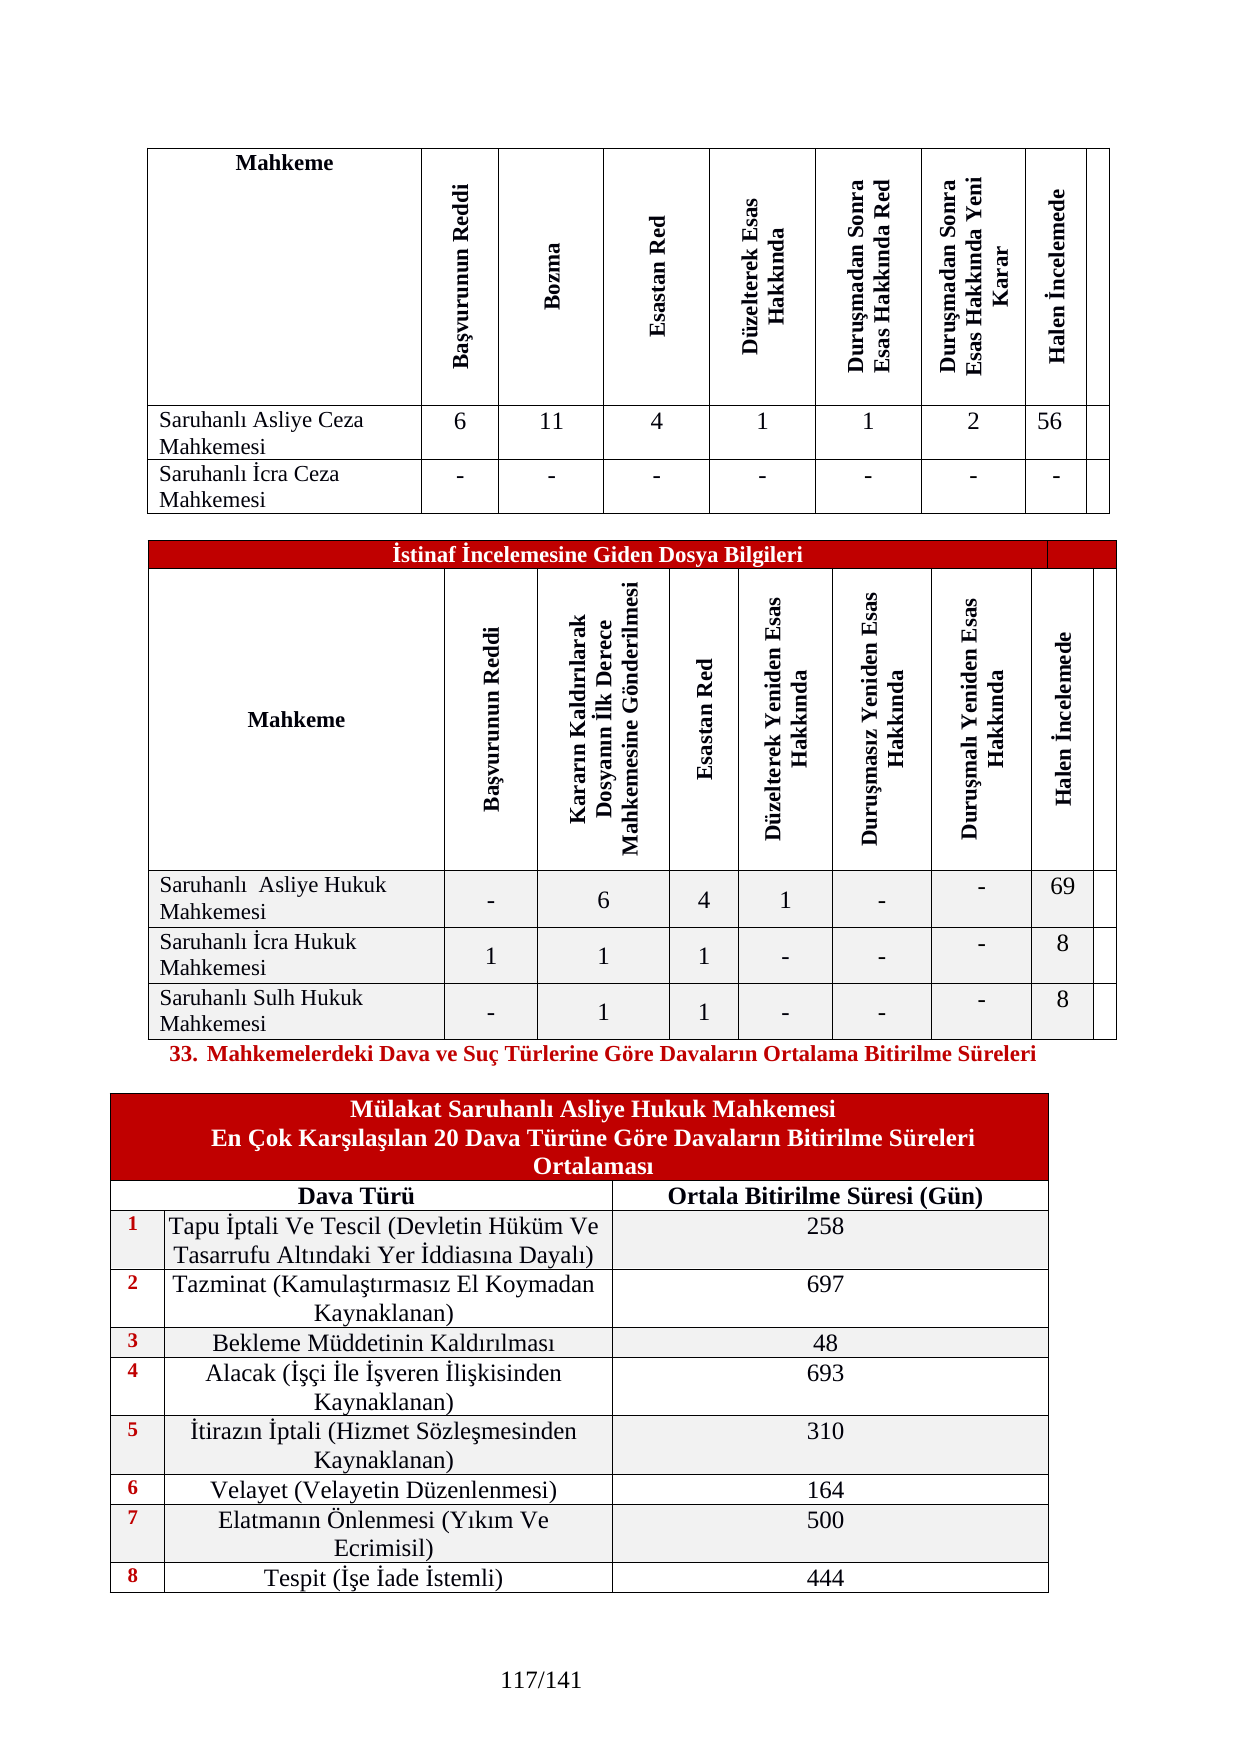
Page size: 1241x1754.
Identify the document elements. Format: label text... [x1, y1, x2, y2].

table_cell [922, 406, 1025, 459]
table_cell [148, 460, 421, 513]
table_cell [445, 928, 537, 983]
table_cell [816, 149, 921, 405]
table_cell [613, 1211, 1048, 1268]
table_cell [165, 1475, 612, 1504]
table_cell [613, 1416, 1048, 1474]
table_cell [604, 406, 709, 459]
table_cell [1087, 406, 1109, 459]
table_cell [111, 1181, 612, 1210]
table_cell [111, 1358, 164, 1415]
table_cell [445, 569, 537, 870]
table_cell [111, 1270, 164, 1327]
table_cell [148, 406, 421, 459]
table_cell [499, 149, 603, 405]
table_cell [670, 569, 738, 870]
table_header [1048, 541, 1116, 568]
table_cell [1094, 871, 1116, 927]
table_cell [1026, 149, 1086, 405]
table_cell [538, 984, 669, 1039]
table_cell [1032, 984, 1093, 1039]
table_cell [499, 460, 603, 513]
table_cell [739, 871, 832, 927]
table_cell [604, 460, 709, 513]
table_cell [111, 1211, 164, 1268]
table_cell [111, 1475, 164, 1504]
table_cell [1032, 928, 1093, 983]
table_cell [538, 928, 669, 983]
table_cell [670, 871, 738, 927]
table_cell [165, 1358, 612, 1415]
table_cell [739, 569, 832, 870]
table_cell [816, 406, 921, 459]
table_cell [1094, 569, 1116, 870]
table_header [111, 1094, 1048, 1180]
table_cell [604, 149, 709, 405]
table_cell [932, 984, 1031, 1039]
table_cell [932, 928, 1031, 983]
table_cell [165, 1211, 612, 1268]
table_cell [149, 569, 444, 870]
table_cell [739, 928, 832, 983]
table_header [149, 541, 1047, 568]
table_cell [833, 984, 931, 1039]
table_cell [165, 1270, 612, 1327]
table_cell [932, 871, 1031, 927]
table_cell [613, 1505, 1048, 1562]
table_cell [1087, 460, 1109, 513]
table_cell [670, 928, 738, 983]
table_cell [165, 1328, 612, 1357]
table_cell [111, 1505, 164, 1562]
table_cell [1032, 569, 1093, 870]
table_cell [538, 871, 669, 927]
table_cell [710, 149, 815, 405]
list Mahkemelerdeki Dava ve Suç Türlerine Göre Davaların Ortalama Bitirilme Süreleri [169, 1040, 1093, 1067]
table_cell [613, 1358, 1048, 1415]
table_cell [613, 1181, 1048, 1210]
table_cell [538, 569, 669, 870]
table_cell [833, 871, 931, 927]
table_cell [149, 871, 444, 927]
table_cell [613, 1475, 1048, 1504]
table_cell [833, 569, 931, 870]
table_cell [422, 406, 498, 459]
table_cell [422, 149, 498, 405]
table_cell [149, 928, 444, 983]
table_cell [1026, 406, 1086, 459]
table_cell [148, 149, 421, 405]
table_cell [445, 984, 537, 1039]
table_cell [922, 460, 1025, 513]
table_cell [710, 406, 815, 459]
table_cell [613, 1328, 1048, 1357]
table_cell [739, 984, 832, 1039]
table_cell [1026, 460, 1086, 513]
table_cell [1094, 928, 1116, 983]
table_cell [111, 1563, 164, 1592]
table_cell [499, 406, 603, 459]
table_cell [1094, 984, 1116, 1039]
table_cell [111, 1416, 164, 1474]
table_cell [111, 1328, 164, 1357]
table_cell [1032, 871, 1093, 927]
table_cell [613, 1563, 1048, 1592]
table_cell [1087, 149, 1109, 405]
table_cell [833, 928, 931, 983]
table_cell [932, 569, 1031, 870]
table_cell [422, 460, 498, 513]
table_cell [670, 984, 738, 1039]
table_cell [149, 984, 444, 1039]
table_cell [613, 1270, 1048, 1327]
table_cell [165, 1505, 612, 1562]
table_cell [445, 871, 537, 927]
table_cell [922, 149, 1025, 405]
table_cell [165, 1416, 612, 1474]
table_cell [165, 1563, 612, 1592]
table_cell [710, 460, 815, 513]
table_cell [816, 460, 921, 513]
